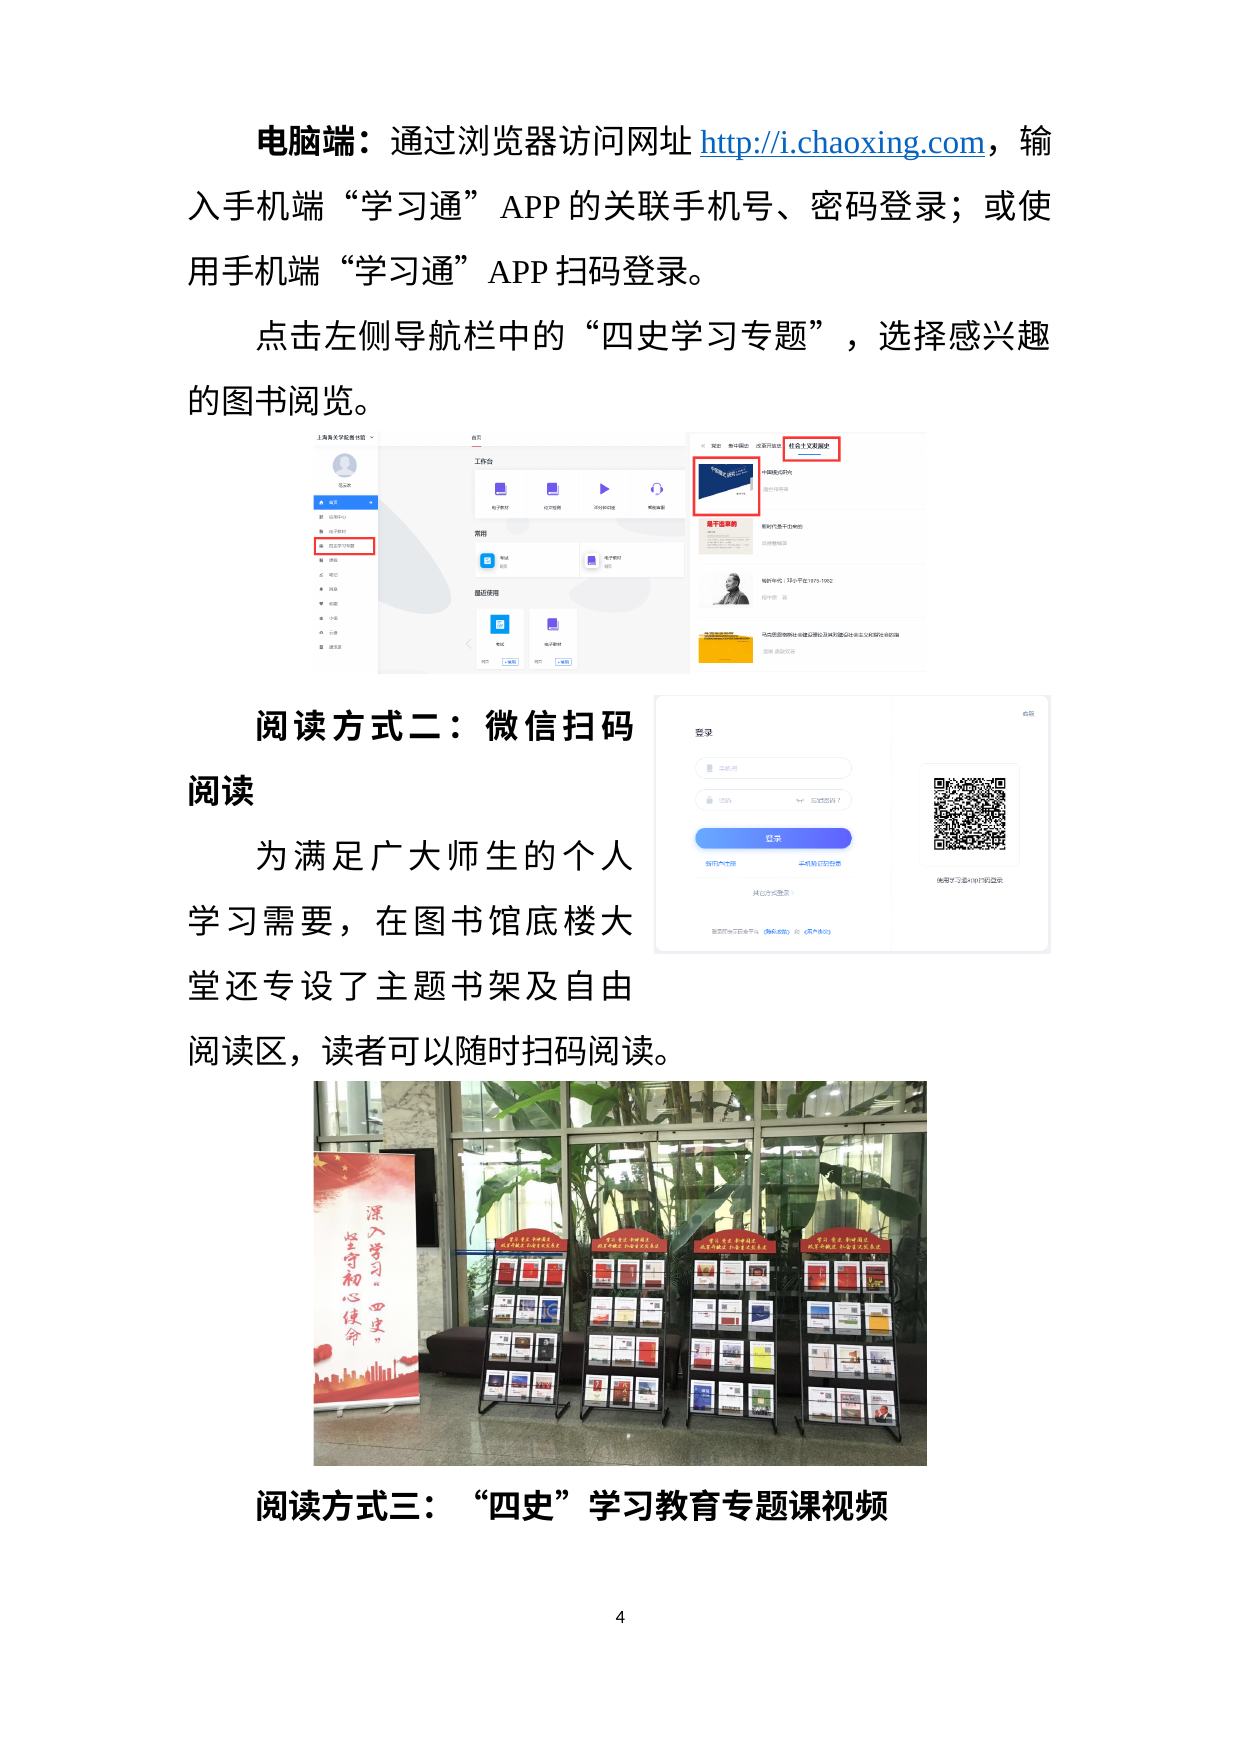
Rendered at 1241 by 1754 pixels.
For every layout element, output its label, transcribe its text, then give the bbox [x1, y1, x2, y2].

picture [313, 431, 927, 674]
text 阅读方式三：“四史”学习教育专题课视频 [187, 1472, 1053, 1537]
text 阅读方式二：微信扫码阅读 [187, 692, 1053, 822]
text 为满足广大师生的个人学习需要，在图书馆底楼大堂还专设了主题书架及自由阅读区，读者可以随时扫码阅读。 [187, 822, 1053, 1082]
text 点击左侧导航栏中的“四史学习专题”，选择感兴趣的图书阅览。 [187, 302, 1053, 432]
picture [313, 1081, 927, 1466]
picture [653, 695, 1051, 954]
text 电脑端：通过浏览器访问网址http://i.chaoxing.com，输入手机端“学习通”APP的关联手机号、密码登录；或使用手机端“学习通”APP扫码登录。 [187, 107, 1053, 302]
